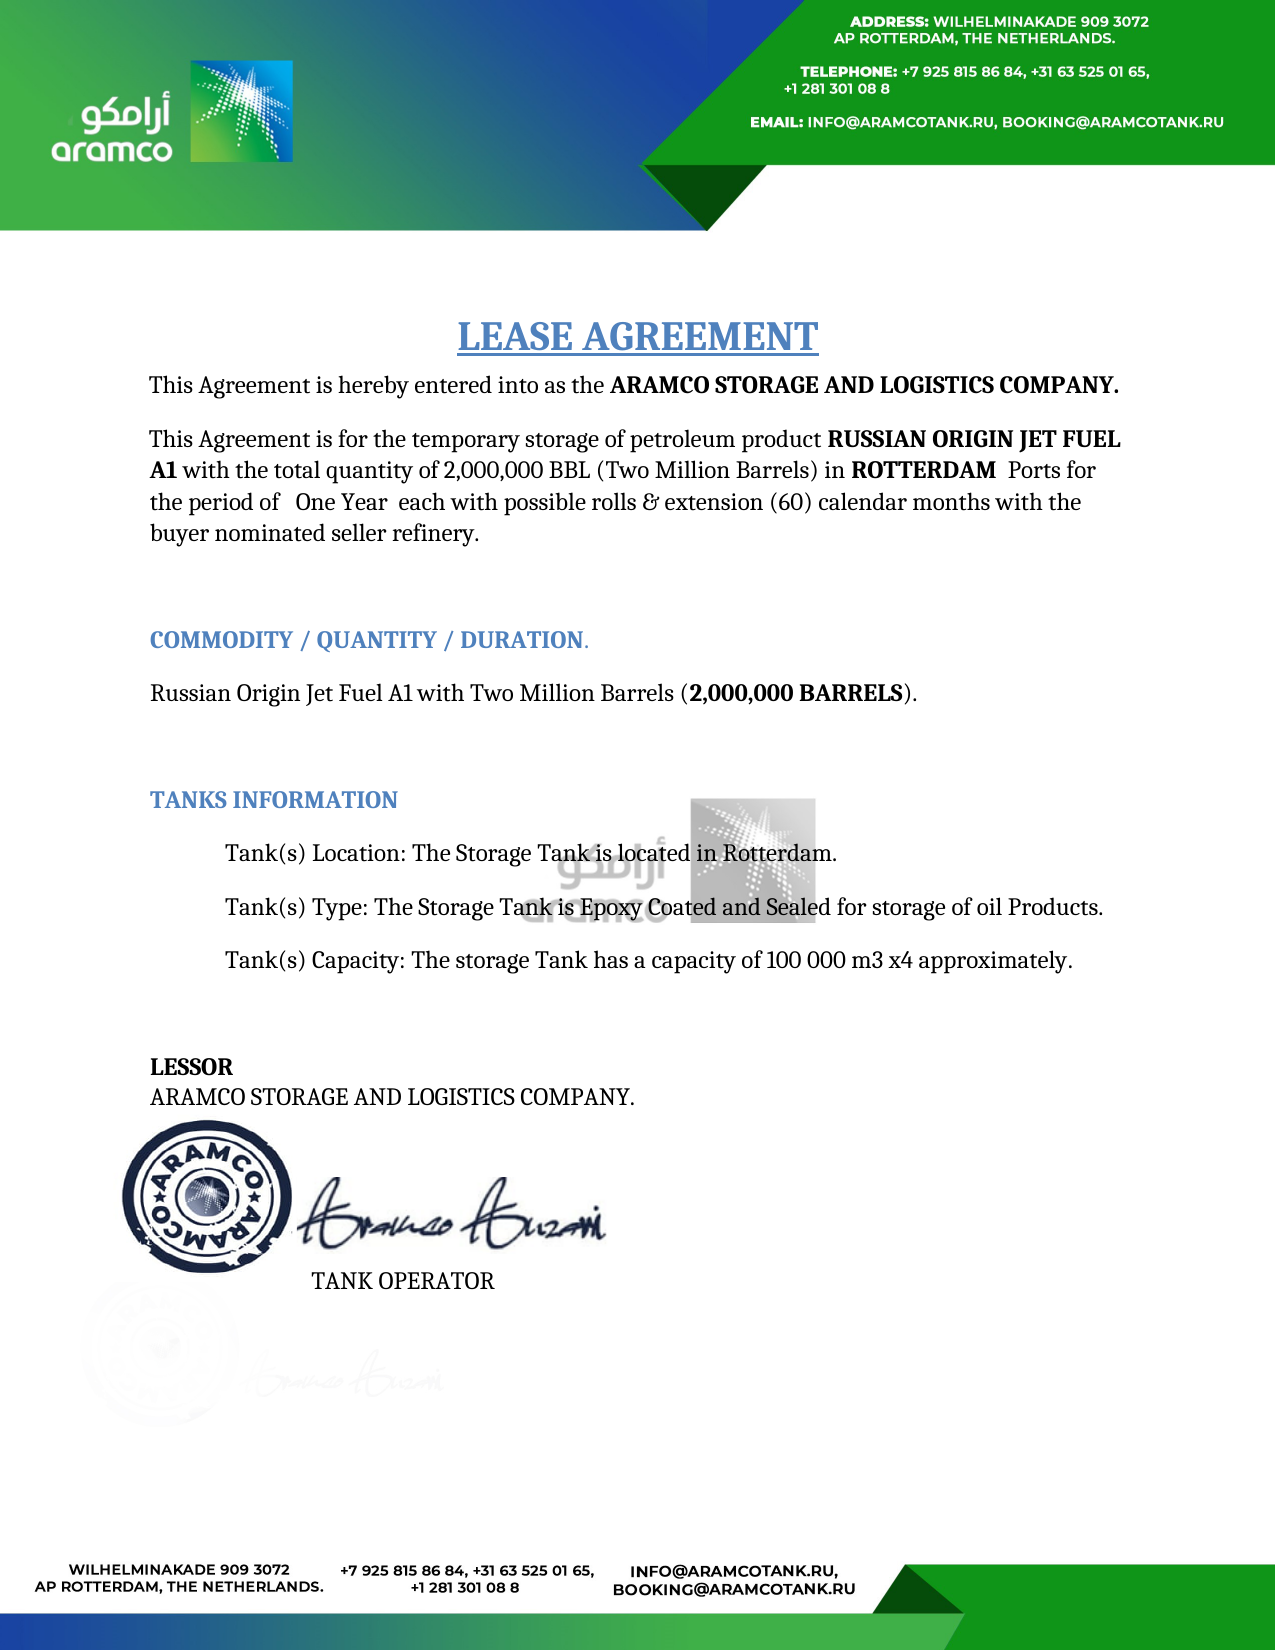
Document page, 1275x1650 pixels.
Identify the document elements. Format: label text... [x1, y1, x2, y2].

text ARAMCO STORAGE AND LOGISTICS COMPANY. [150, 1083, 1125, 1112]
subtitle LEASE AGREEMENT [151, 312, 1125, 360]
list Tank(s) Capacity: The storage Tank has a capacity of 100 000 m3 x4 approximately. [225, 946, 1125, 975]
text This Agreement is for the temporary storage of petroleum product RUSSIAN ORIGIN JET FUEL A1 with the total quantity of 2,000,000 BBL (Two Million Barrels) in ROTTERDAM Ports for the period of One Year each with possible rolls & extension (60) calendar months with the buyer nominated seller refinery. [148, 424, 1125, 548]
list Tank(s) Location: The Storage Tank is located in Rotterdam. [225, 839, 1125, 868]
text TANK OPERATOR [150, 1267, 1125, 1296]
text This Agreement is hereby entered into as the ARAMCO STORAGE AND LOGISTICS COMPANY. [148, 371, 1125, 400]
picture [0, 0, 1275, 1650]
text LESSOR [150, 1053, 1125, 1082]
list TANKS INFORMATION [150, 786, 1125, 815]
list COMMODITY / QUANTITY / DURATION. [150, 626, 1125, 655]
list Russian Origin Jet Fuel A1 with Two Million Barrels (2,000,000 BARRELS). [150, 679, 1125, 708]
list Tank(s) Type: The Storage Tank is Epoxy Coated and Sealed for storage of oil Products. [225, 893, 1125, 921]
